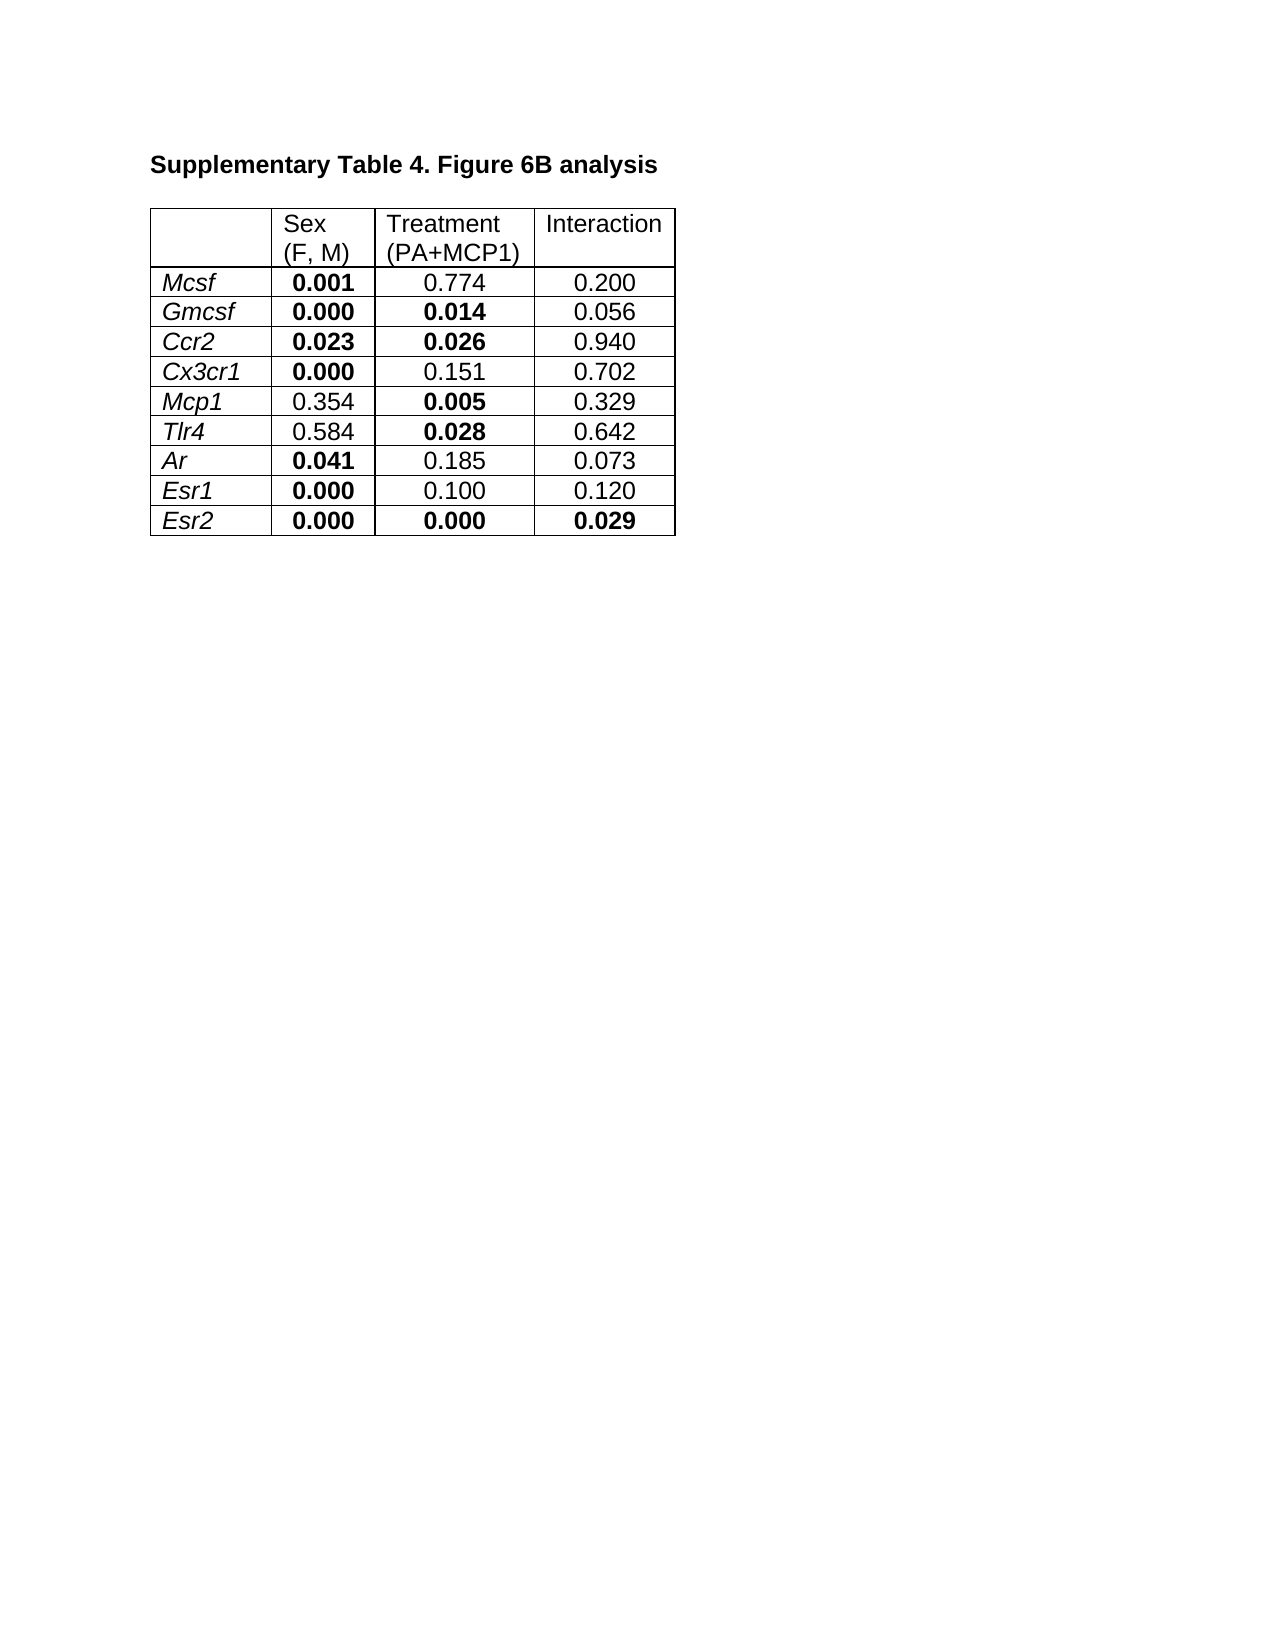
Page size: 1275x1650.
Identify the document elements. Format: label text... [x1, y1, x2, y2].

table_cell 0.151 [376, 357, 534, 386]
table_cell 0.000 [272, 476, 374, 505]
table_cell 0.200 [535, 268, 674, 296]
table_cell Esr1 [151, 476, 271, 505]
table_cell 0.000 [272, 506, 374, 534]
table_cell 0.354 [272, 387, 374, 415]
table_cell 0.026 [376, 327, 534, 356]
table_cell 0.100 [376, 476, 534, 505]
table_cell 0.642 [535, 416, 674, 445]
table_cell 0.584 [272, 416, 374, 445]
table_cell 0.120 [535, 476, 674, 505]
table_cell Ar [151, 446, 271, 475]
table_cell Gmcsf [151, 297, 271, 326]
table_header Sex (F, M) [272, 209, 374, 266]
table_cell 0.329 [535, 387, 674, 415]
table_cell 0.940 [535, 327, 674, 356]
table_cell Tlr4 [151, 416, 271, 445]
table_cell 0.702 [535, 357, 674, 386]
table_cell 0.185 [376, 446, 534, 475]
table_cell 0.023 [272, 327, 374, 356]
table_cell 0.000 [272, 357, 374, 386]
table_cell 0.001 [272, 268, 374, 296]
table_header Treatment (PA+MCP1) [376, 209, 534, 266]
table_cell 0.028 [376, 416, 534, 445]
table_cell Mcp1 [151, 387, 271, 415]
table_cell 0.041 [272, 446, 374, 475]
table_cell 0.073 [535, 446, 674, 475]
table_cell 0.014 [376, 297, 534, 326]
table_cell Ccr2 [151, 327, 271, 356]
table_cell 0.000 [376, 506, 534, 534]
table_cell Mcsf [151, 268, 271, 296]
table_cell 0.029 [535, 506, 674, 534]
table_cell 0.774 [376, 268, 534, 296]
table_cell Cx3cr1 [151, 357, 271, 386]
table_header [151, 209, 271, 266]
table_cell 0.000 [272, 297, 374, 326]
table_cell 0.005 [376, 387, 534, 415]
text Supplementary Table 4. Figure 6B analysis [150, 150, 1125, 179]
table_header Interaction [535, 209, 674, 266]
table_cell Esr2 [151, 506, 271, 534]
table_cell 0.056 [535, 297, 674, 326]
